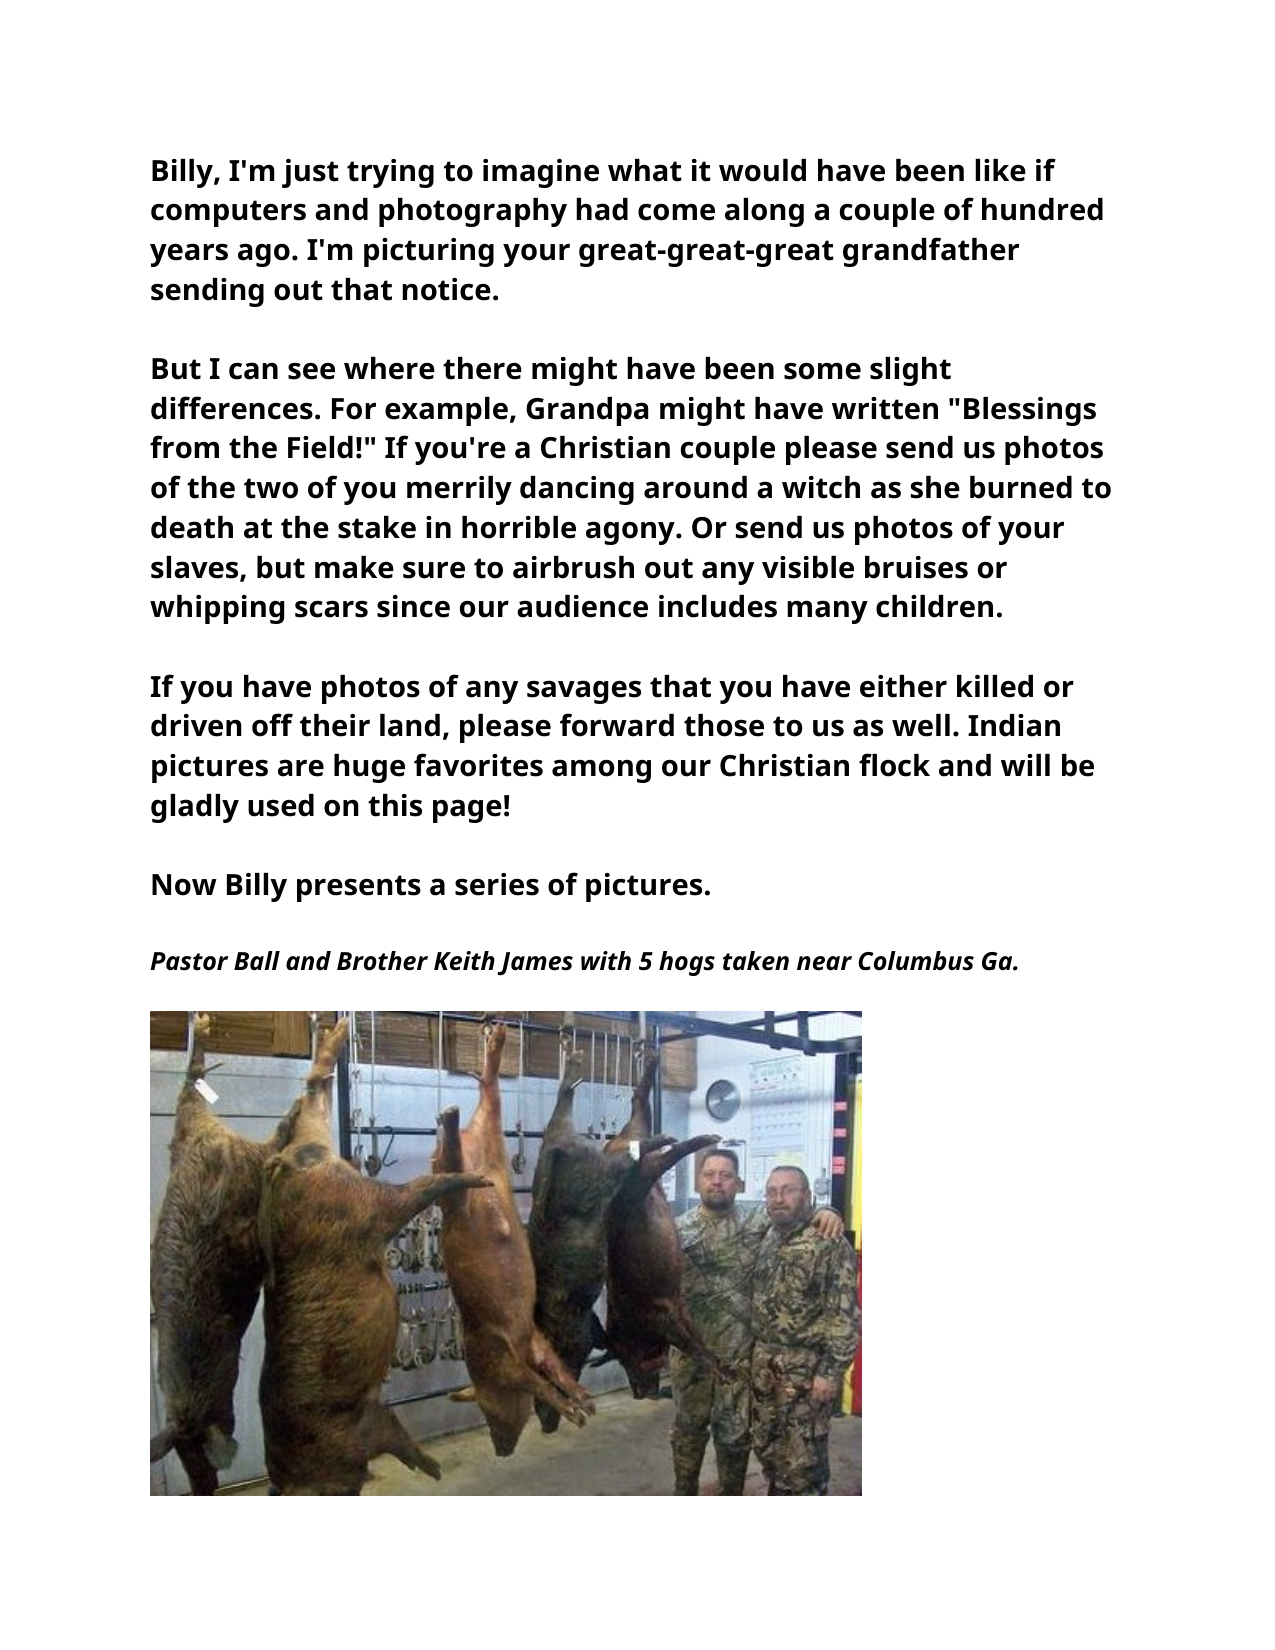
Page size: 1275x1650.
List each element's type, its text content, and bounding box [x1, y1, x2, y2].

text But I can see where there might have been some slight differences. For example, Grandpa might have written "Blessings from the Field!" If you're a Christian couple please send us photos of the two of you merrily dancing around a witch as she burned to death at the stake in horrible agony. Or send us photos of your slaves, but make sure to airbrush out any visible bruises or whipping scars since our audience includes many children. [150, 348, 1125, 626]
text Pastor Ball and Brother Keith James with 5 hogs taken near Columbus Ga. [150, 944, 1125, 978]
text Now Billy presents a series of pictures. [150, 864, 1125, 904]
text Billy, I'm just trying to imagine what it would have been like if computers and photography had come along a couple of hundred years ago. I'm picturing your great-great-great grandfather sending out that notice. [150, 150, 1125, 309]
text If you have photos of any savages that you have either killed or driven off their land, please forward those to us as well. Indian pictures are huge favorites among our Christian flock and will be gladly used on this page! [150, 666, 1125, 825]
picture [150, 1011, 862, 1496]
